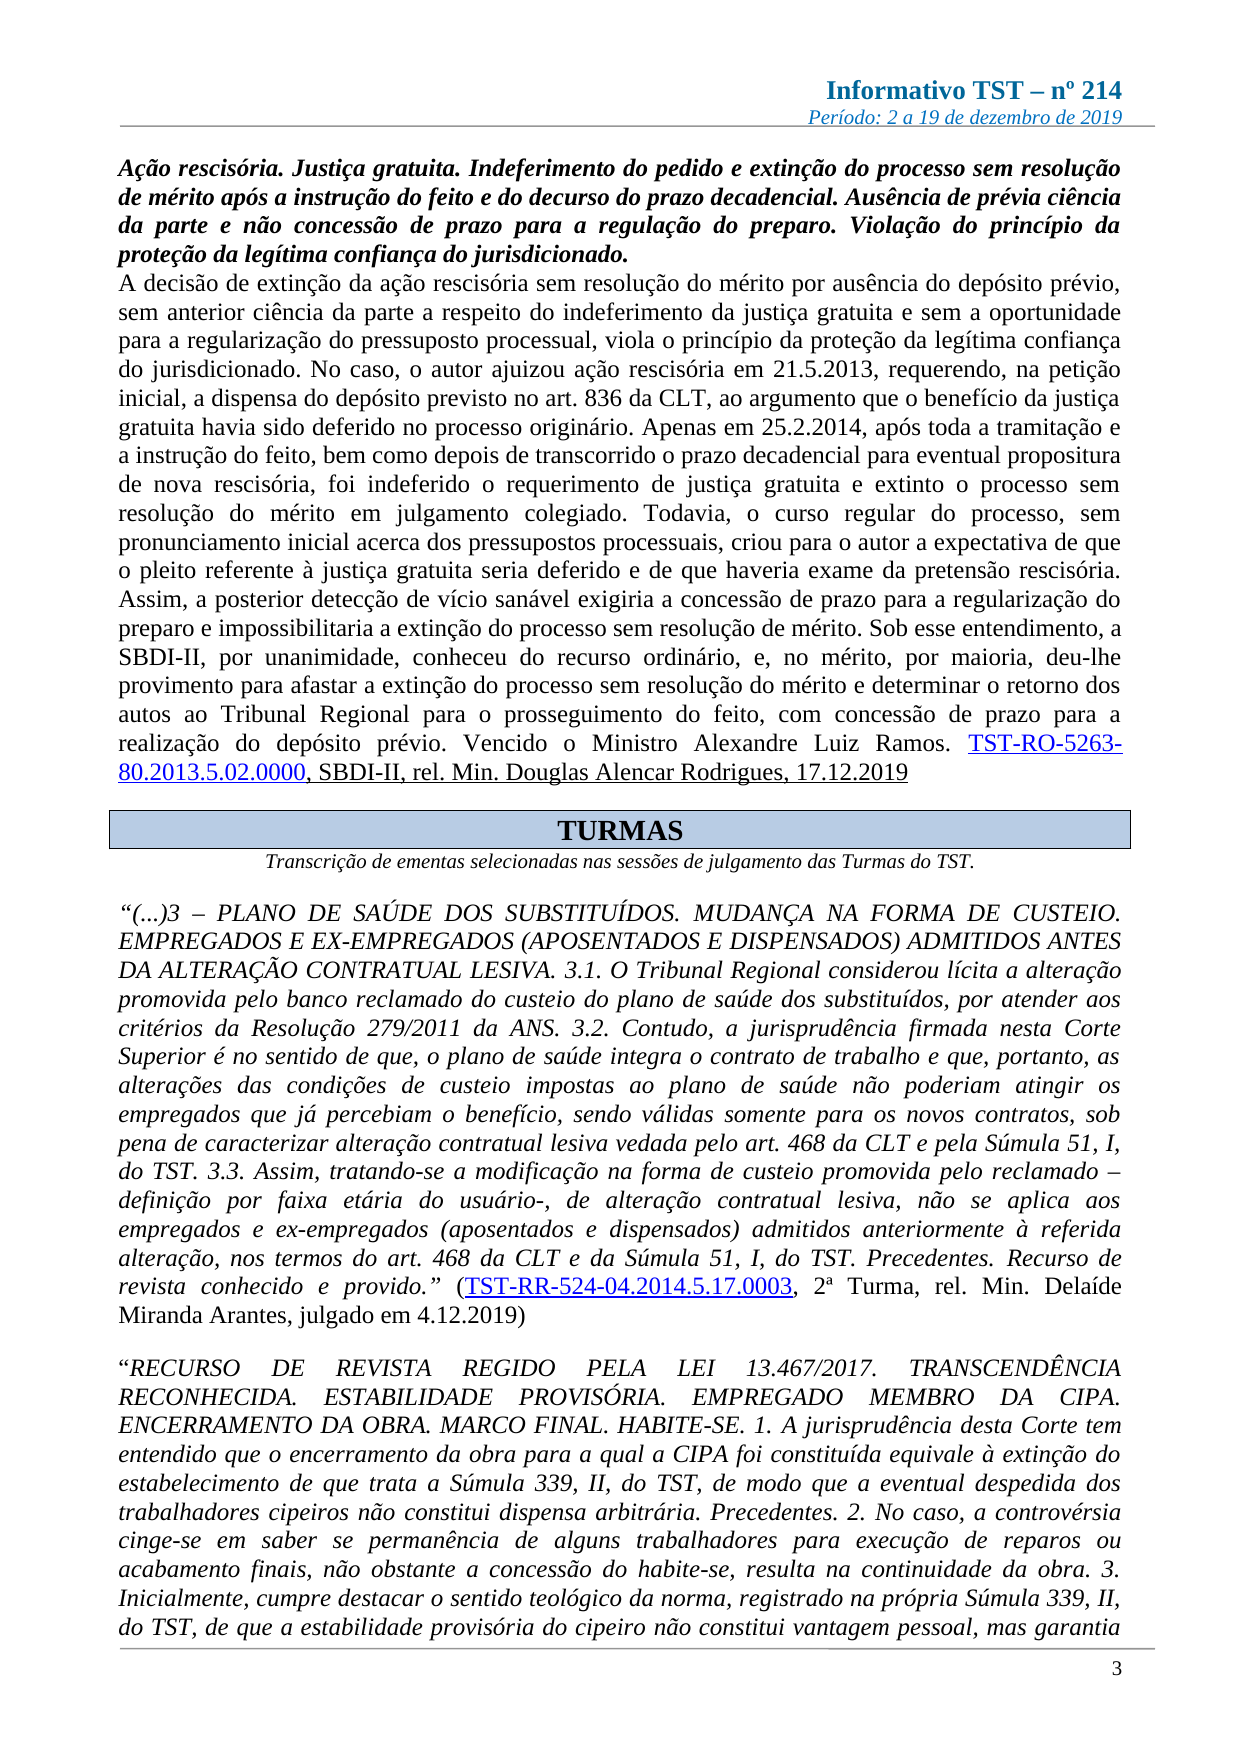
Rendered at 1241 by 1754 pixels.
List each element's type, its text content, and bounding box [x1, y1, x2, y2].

text Ação rescisória. Justiça gratuita. Indeferimento do pedido e extinção do processo sem resolução de mérito após a instrução do feito e do decurso do prazo decadencial. Ausência de prévia ciência da parte e não concessão de prazo para a regulação do preparo. Violação do princípio da proteção da legítima confiança do jurisdicionado. [118, 153, 1122, 268]
text A decisão de extinção da ação rescisória sem resolução do mérito por ausência do depósito prévio, sem anterior ciência da parte a respeito do indeferimento da justiça gratuita e sem a oportunidade para a regularização do pressuposto processual, viola o princípio da proteção da legítima confiança do jurisdicionado. No caso, o autor ajuizou ação rescisória em 21.5.2013, requerendo, na petição inicial, a dispensa do depósito previsto no art. 836 da CLT, ao argumento que o benefício da justiça gratuita havia sido deferido no processo originário. Apenas em 25.2.2014, após toda a tramitação e a instrução do feito, bem como depois de transcorrido o prazo decadencial para eventual propositura de nova rescisória, foi indeferido o requerimento de justiça gratuita e extinto o processo sem resolução do mérito em julgamento colegiado. Todavia, o curso regular do processo, sem pronunciamento inicial acerca dos pressupostos processuais, criou para o autor a expectativa de que o pleito referente à justiça gratuita seria deferido e de que haveria exame da pretensão rescisória. Assim, a posterior detecção de vício sanável exigiria a concessão de prazo para a regularização do preparo e impossibilitaria a extinção do processo sem resolução de mérito. Sob esse entendimento, a SBDI-II, por unanimidade, conheceu do recurso ordinário, e, no mérito, por maioria, deu-lhe provimento para afastar a extinção do processo sem resolução do mérito e determinar o retorno dos autos ao Tribunal Regional para o prosseguimento do feito, com concessão de prazo para a realização do depósito prévio. Vencido o Ministro Alexandre Luiz Ramos. TST-RO-5263-80.2013.5.02.0000, SBDI-II, rel. Min. Douglas Alencar Rodrigues, 17.12.2019 [118, 268, 1122, 786]
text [118, 1353, 1122, 1640]
text Transcrição de ementas selecionadas nas sessões de julgamento das Turmas do TST. [118, 849, 1122, 873]
text “(...)3 – PLANO DE SAÚDE DOS SUBSTITUÍDOS. MUDANÇA NA FORMA DE CUSTEIO. EMPREGADOS E EX-EMPREGADOS (APOSENTADOS E DISPENSADOS) ADMITIDOS ANTES DA ALTERAÇÃO CONTRATUAL LESIVA. 3.1. O Tribunal Regional considerou lícita a alteração promovida pelo banco reclamado do custeio do plano de saúde dos substituídos, por atender aos critérios da Resolução 279/2011 da ANS. 3.2. Contudo, a jurisprudência firmada nesta Corte Superior é no sentido de que, o plano de saúde integra o contrato de trabalho e que, portanto, as alterações das condições de custeio impostas ao plano de saúde não poderiam atingir os empregados que já percebiam o benefício, sendo válidas somente para os novos contratos, sob pena de caracterizar alteração contratual lesiva vedada pelo art. 468 da CLT e pela Súmula 51, I, do TST. 3.3. Assim, tratando-se a modificação na forma de custeio promovida pelo reclamado –definição por faixa etária do usuário-, de alteração contratual lesiva, não se aplica aos empregados e ex-empregados (aposentados e dispensados) admitidos anteriormente à referida alteração, nos termos do art. 468 da CLT e da Súmula 51, I, do TST. Precedentes. Recurso de revista conhecido e provido.” (TST-RR-524-04.2014.5.17.0003, 2ª Turma, rel. Min. Delaíde Miranda Arantes, julgado em 4.12.2019) [118, 898, 1122, 1329]
text TURMAS [110, 811, 1130, 848]
